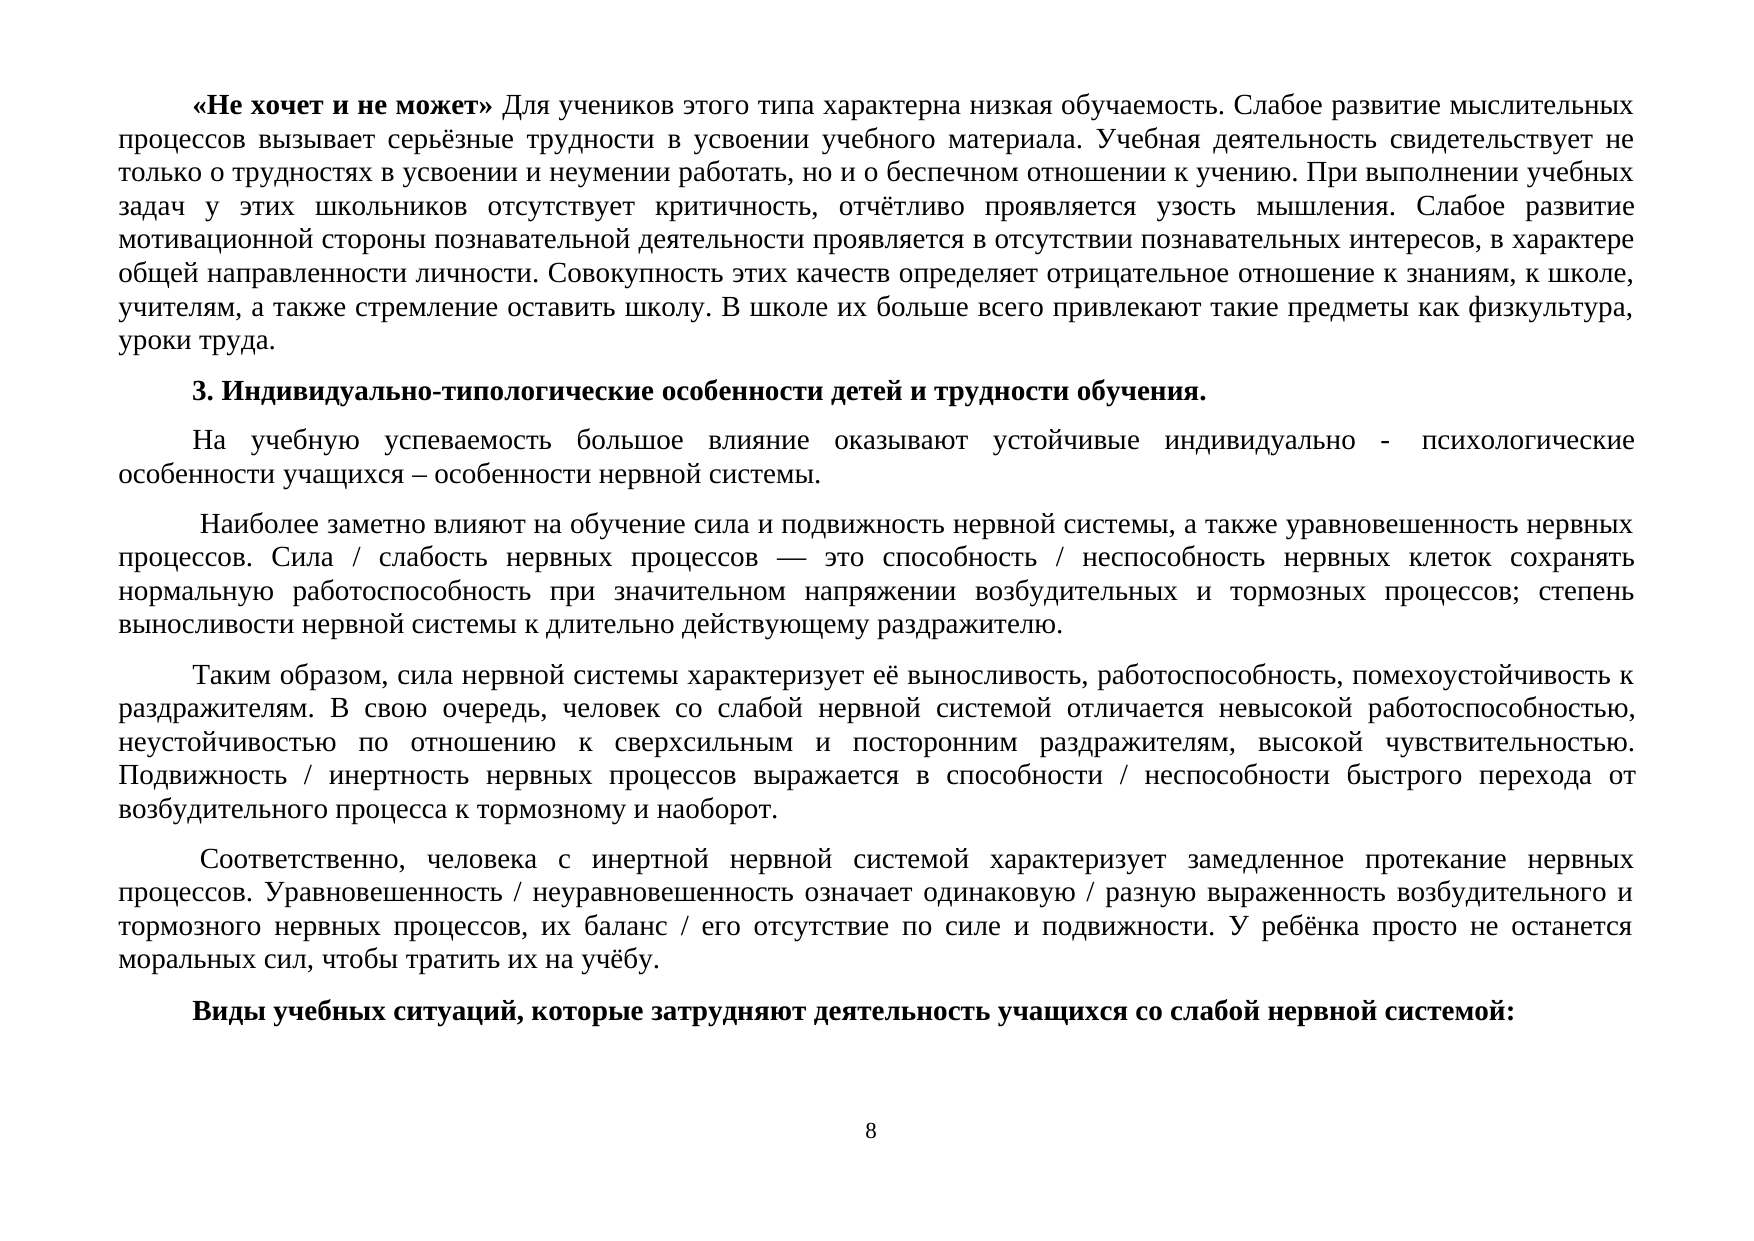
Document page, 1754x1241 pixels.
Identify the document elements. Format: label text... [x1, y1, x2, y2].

subtitle Индивидуально-типологические особенности детей и трудности обучения. [192, 373, 1708, 407]
text Наиболее заметно влияют на обучение сила и подвижность нервной системы, а также уравновешенность нервных процессов. Сила / слабость нервных процессов — это способность / неспособность нервных клеток сохранять нормальную работоспособность при значительном напряжении возбудительных и тормозных процессов; степень выносливости нервной системы к длительно действующему раздражителю. [118, 506, 1635, 640]
text Соответственно, человека с инертной нервной системой характеризует замедленное протекание нервных процессов. Уравновешенность / неуравновешенность означает одинаковую / разную выраженность возбудительного и тормозного нервных процессов, их баланс / его отсутствие по силе и подвижности. У ребёнка просто не останется моральных сил, чтобы тратить их на учёбу. [118, 841, 1635, 975]
text «Не хочет и не может» Для учеников этого типа характерна низкая обучаемость. Слабое развитие мыслительных процессов вызывает серьёзные трудности в усвоении учебного материала. Учебная деятельность свидетельствует не только о трудностях в усвоении и неумении работать, но и о беспечном отношении к учению. При выполнении учебных задач у этих школьников отсутствует критичность, отчётливо проявляется узость мышления. Слабое развитие мотивационной стороны познавательной деятельности проявляется в отсутствии познавательных интересов, в характере общей направленности личности. Совокупность этих качеств определяет отрицательное отношение к знаниям, к школе, учителям, а также стремление оставить школу. В школе их больше всего привлекают такие предметы как физкультура, уроки труда. [118, 87, 1635, 356]
text Таким образом, сила нервной системы характеризует её выносливость, работоспособность, помехоустойчивость к раздражителям. В свою очередь, человек со слабой нервной системой отличается невысокой работоспособностью, неустойчивостью по отношению к сверхсильным и посторонним раздражителям, высокой чувствительностью. Подвижность / инертность нервных процессов выражается в способности / неспособности быстрого перехода от возбудительного процесса к тормозному и наоборот. [118, 657, 1636, 824]
text На учебную успеваемость большое влияние оказывают устойчивые индивидуально - психологические особенности учащихся – особенности нервной системы. [118, 422, 1635, 490]
subtitle Виды учебных ситуаций, которые затрудняют деятельность учащихся со слабой нервной системой: [192, 993, 1708, 1026]
